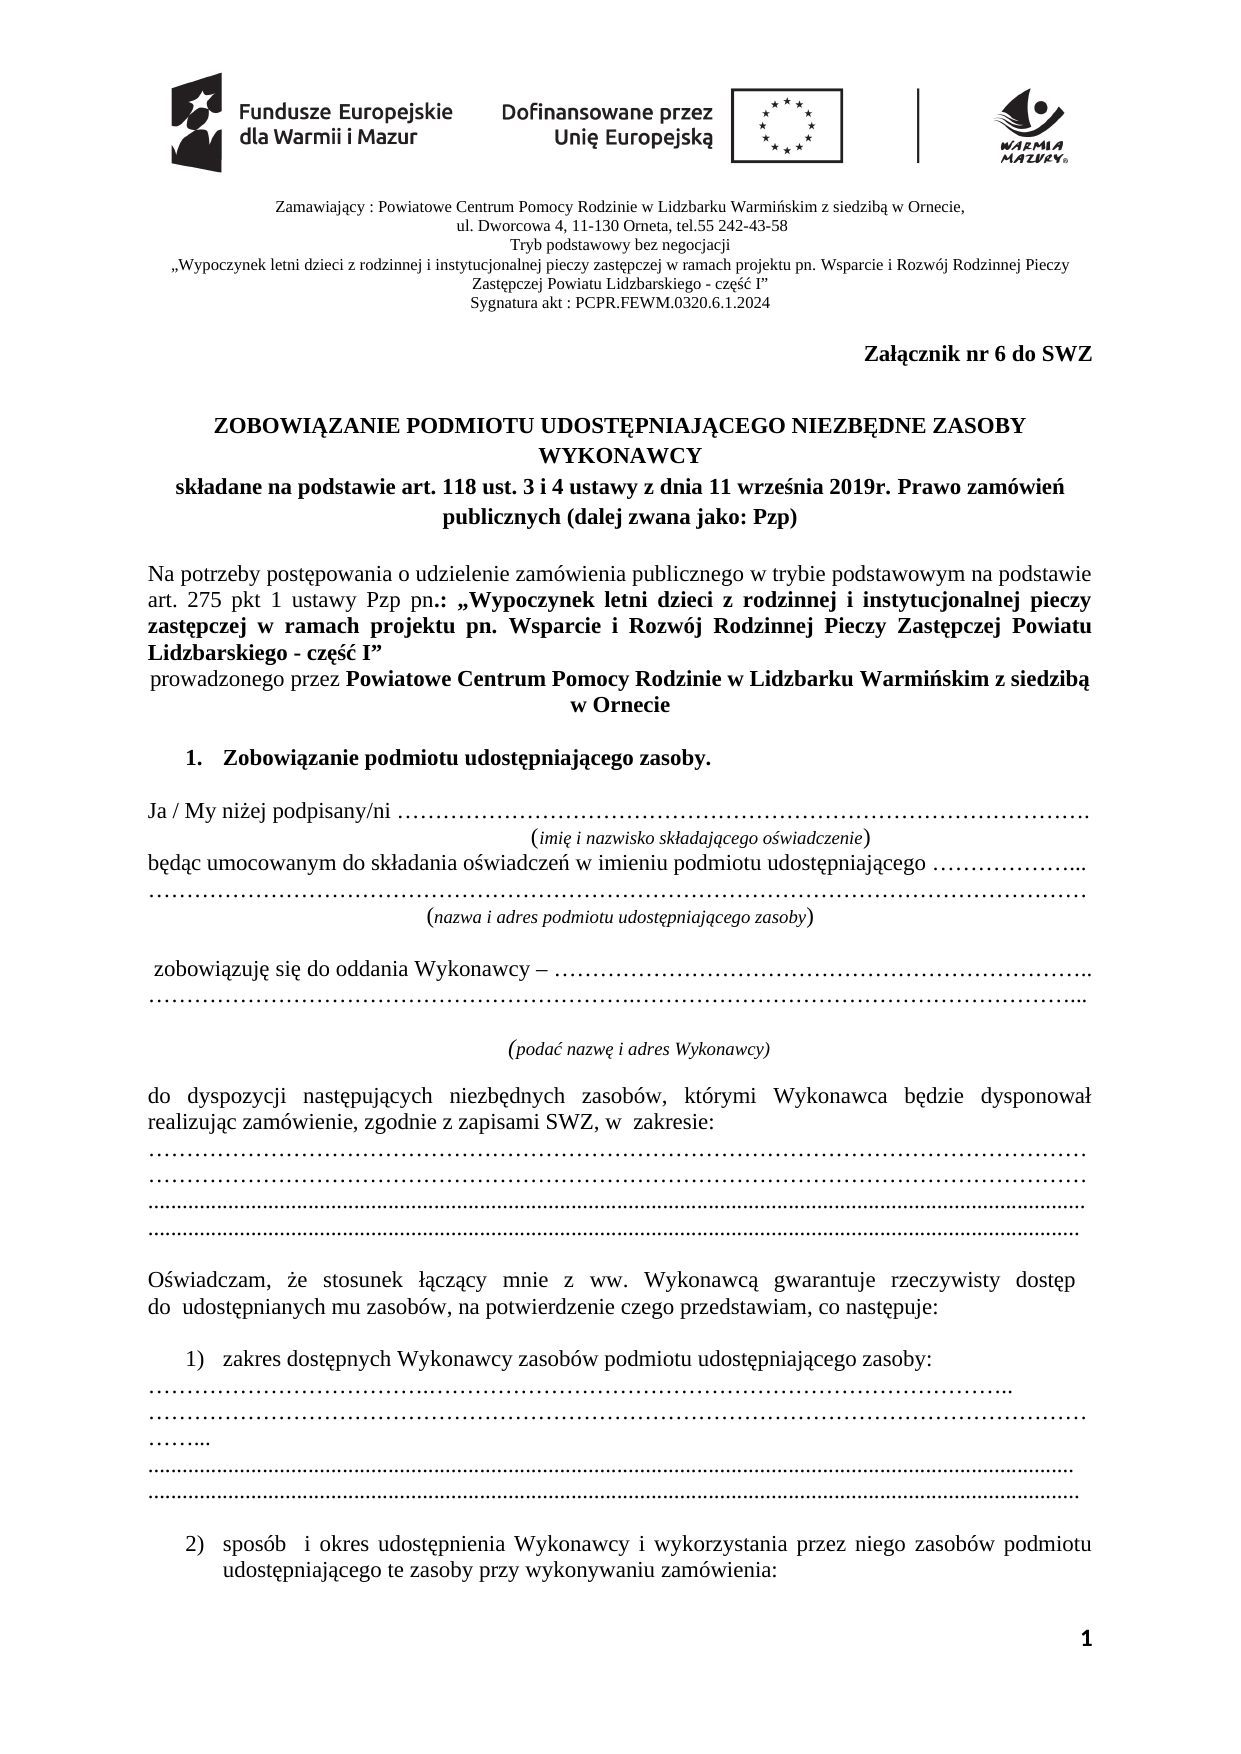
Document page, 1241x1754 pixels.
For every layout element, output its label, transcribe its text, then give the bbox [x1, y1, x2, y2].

text …………………………………………………………………………………………………………… [148, 876, 1093, 902]
text Załącznik nr 6 do SWZ [148, 341, 1093, 367]
text będąc umocowanym do składania oświadczeń w imieniu podmiotu udostępniającego ………………... [148, 849, 1093, 876]
text do dyspozycji następujących niezbędnych zasobów, którymi Wykonawca będzie dysponował realizując zamówienie, zgodnie z zapisami SWZ, w zakresie: [148, 1082, 1093, 1134]
text ZOBOWIĄZANIE PODMIOTU UDOSTĘPNIAJĄCEGO NIEZBĘDNE ZASOBY WYKONAWCY [148, 412, 1093, 469]
list sposób i okres udostępnienia Wykonawcy i wykorzystania przez niego zasobów podmiotu udostępniającego te zasoby przy wykonywaniu zamówienia: [185, 1530, 1093, 1583]
text składane na podstawie art. 118 ust. 3 i 4 ustawy z dnia 11 września 2019r. Prawo zamówień publicznych (dalej zwana jako: Pzp) [148, 473, 1093, 529]
text Ja / My niżej podpisany/ni ………………………………………………………………………………. [148, 797, 1093, 823]
picture [147, 47, 1093, 197]
text zobowiązuję się do oddania Wykonawcy – …………………………………………………………….. ……………………………………………………….…………………………………………………... (podać nazwę i adres Wykonawcy) [148, 955, 1093, 1060]
text Oświadczam, że stosunek łączący mnie z ww. Wykonawcą gwarantuje rzeczywisty dostęp do udostępnianych mu zasobów, na potwierdzenie czego przedstawiam, co następuje: [148, 1266, 1093, 1319]
text ................................................................................................................................................................... [148, 1214, 1093, 1240]
text Na potrzeby postępowania o udzielenie zamówienia publicznego w trybie podstawowym na podstawie art. 275 pkt 1 ustawy Pzp pn.: „Wypoczynek letni dzieci z rodzinnej i instytucjonalnej pieczy zastępczej w ramach projektu pn. Wsparcie i Rozwój Rodzinnej Pieczy Zastępczej Powiatu Lidzbarskiego - część I” [148, 559, 1093, 665]
text ………………………………………………………………………………………………………………………………………………………………………………………………………………………… [148, 1134, 1093, 1187]
list Zobowiązanie podmiotu udostępniającego zasoby. [185, 744, 1093, 770]
text (nazwa i adres podmiotu udostępniającego zasoby) [148, 902, 1093, 928]
text ……………………………….…………………………………………………………………..…………………………………………………………………………………………………………………... [148, 1372, 1093, 1451]
text .................................................................................................................................................................... [148, 1187, 1093, 1214]
text ................................................................................................................................................................... [148, 1477, 1093, 1503]
text .................................................................................................................................................................. [148, 1451, 1093, 1477]
text (imię i nazwisko składającego oświadczenie) [148, 823, 1093, 849]
list zakres dostępnych Wykonawcy zasobów podmiotu udostępniającego zasoby: [185, 1345, 1093, 1372]
text prowadzonego przez Powiatowe Centrum Pomocy Rodzinie w Lidzbarku Warmińskim z siedzibą w Ornecie [148, 665, 1093, 718]
